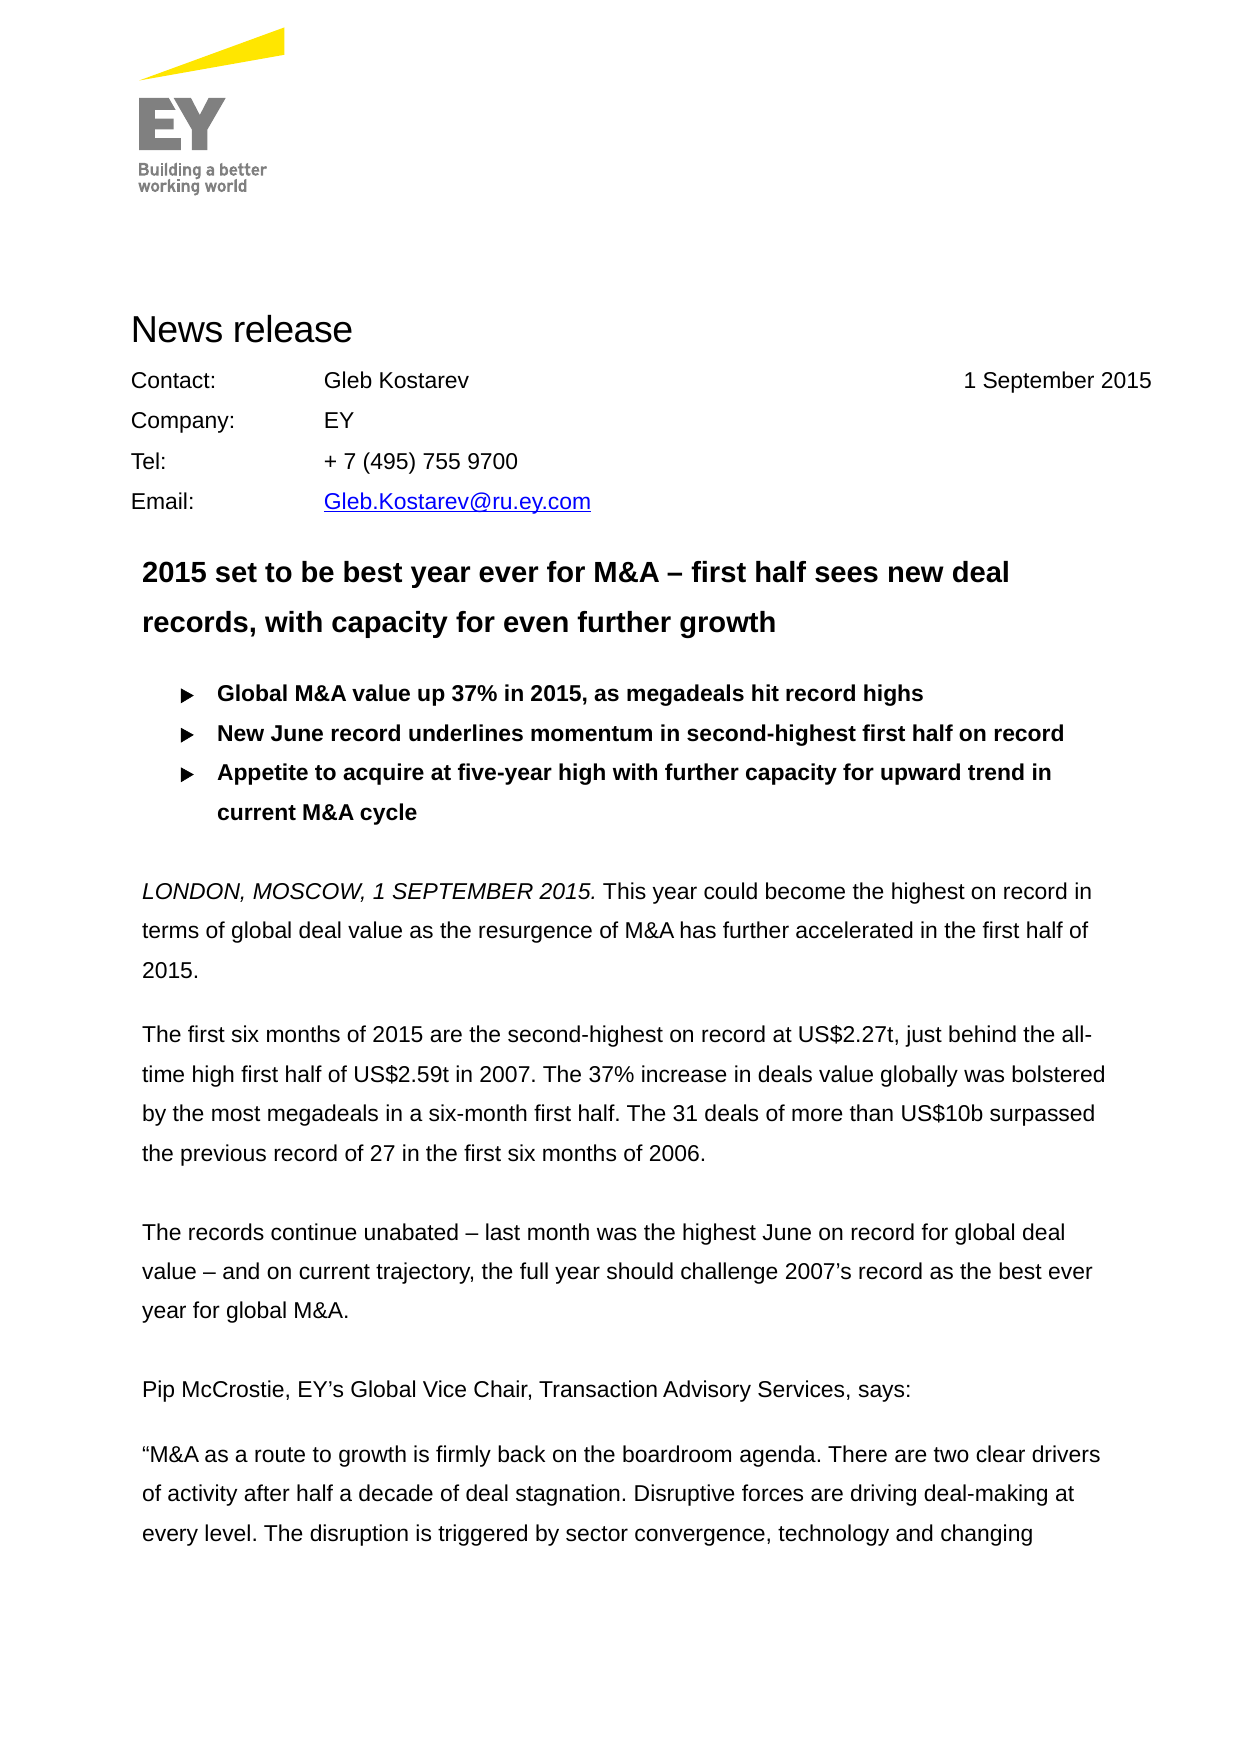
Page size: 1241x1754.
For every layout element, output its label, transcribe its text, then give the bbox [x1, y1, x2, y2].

text The records continue unabated – last month was the highest June on record for global deal value – and on current trajectory, the full year should challenge 2007’s record as the best ever year for global M&A. [142, 1218, 1107, 1324]
table_cell Gleb Kostarev [324, 367, 867, 407]
table_cell Email: [131, 488, 324, 528]
text LONDON, MOSCOW, 1 SEPTEMBER 2015. This year could become the highest on record in terms of global deal value as the resurgence of M&A has further accelerated in the first half of 2015. [142, 878, 1107, 983]
table_cell Gleb.Kostarev@ru.ey.com [324, 488, 1152, 528]
table_cell + 7 (495) 755 9700 [324, 448, 1152, 488]
text The first six months of 2015 are the second-highest on record at US$2.27t, just behind the all-time high first half of US$2.59t in 2007. The 37% increase in deals value globally was bolstered by the most megadeals in a six-month first half. The 31 deals of more than US$10b surpassed the previous record of 27 in the first six months of 2006. [142, 1021, 1107, 1166]
list Global M&A value up 37% in 2015, as megadeals hit record highs [179, 680, 1107, 707]
text Pip McCrostie, EY’s Global Vice Chair, Transaction Advisory Services, says: [142, 1376, 1107, 1403]
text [142, 1441, 1107, 1546]
table_cell Contact: [131, 367, 324, 407]
table_header News release [131, 307, 1102, 367]
list Appetite to acquire at five-year high with further capacity for upward trend in current M&A cycle [179, 759, 1107, 825]
table_cell Company: [131, 408, 324, 448]
table_cell Tel: [131, 448, 324, 488]
text 2015 set to be best year ever for M&A – first half sees new deal records, with capacity for even further growth [142, 555, 1107, 638]
table_cell 1 September 2015 [867, 367, 1152, 407]
list New June record underlines momentum in second-highest first half on record [179, 720, 1107, 746]
table_cell EY [324, 408, 1152, 448]
